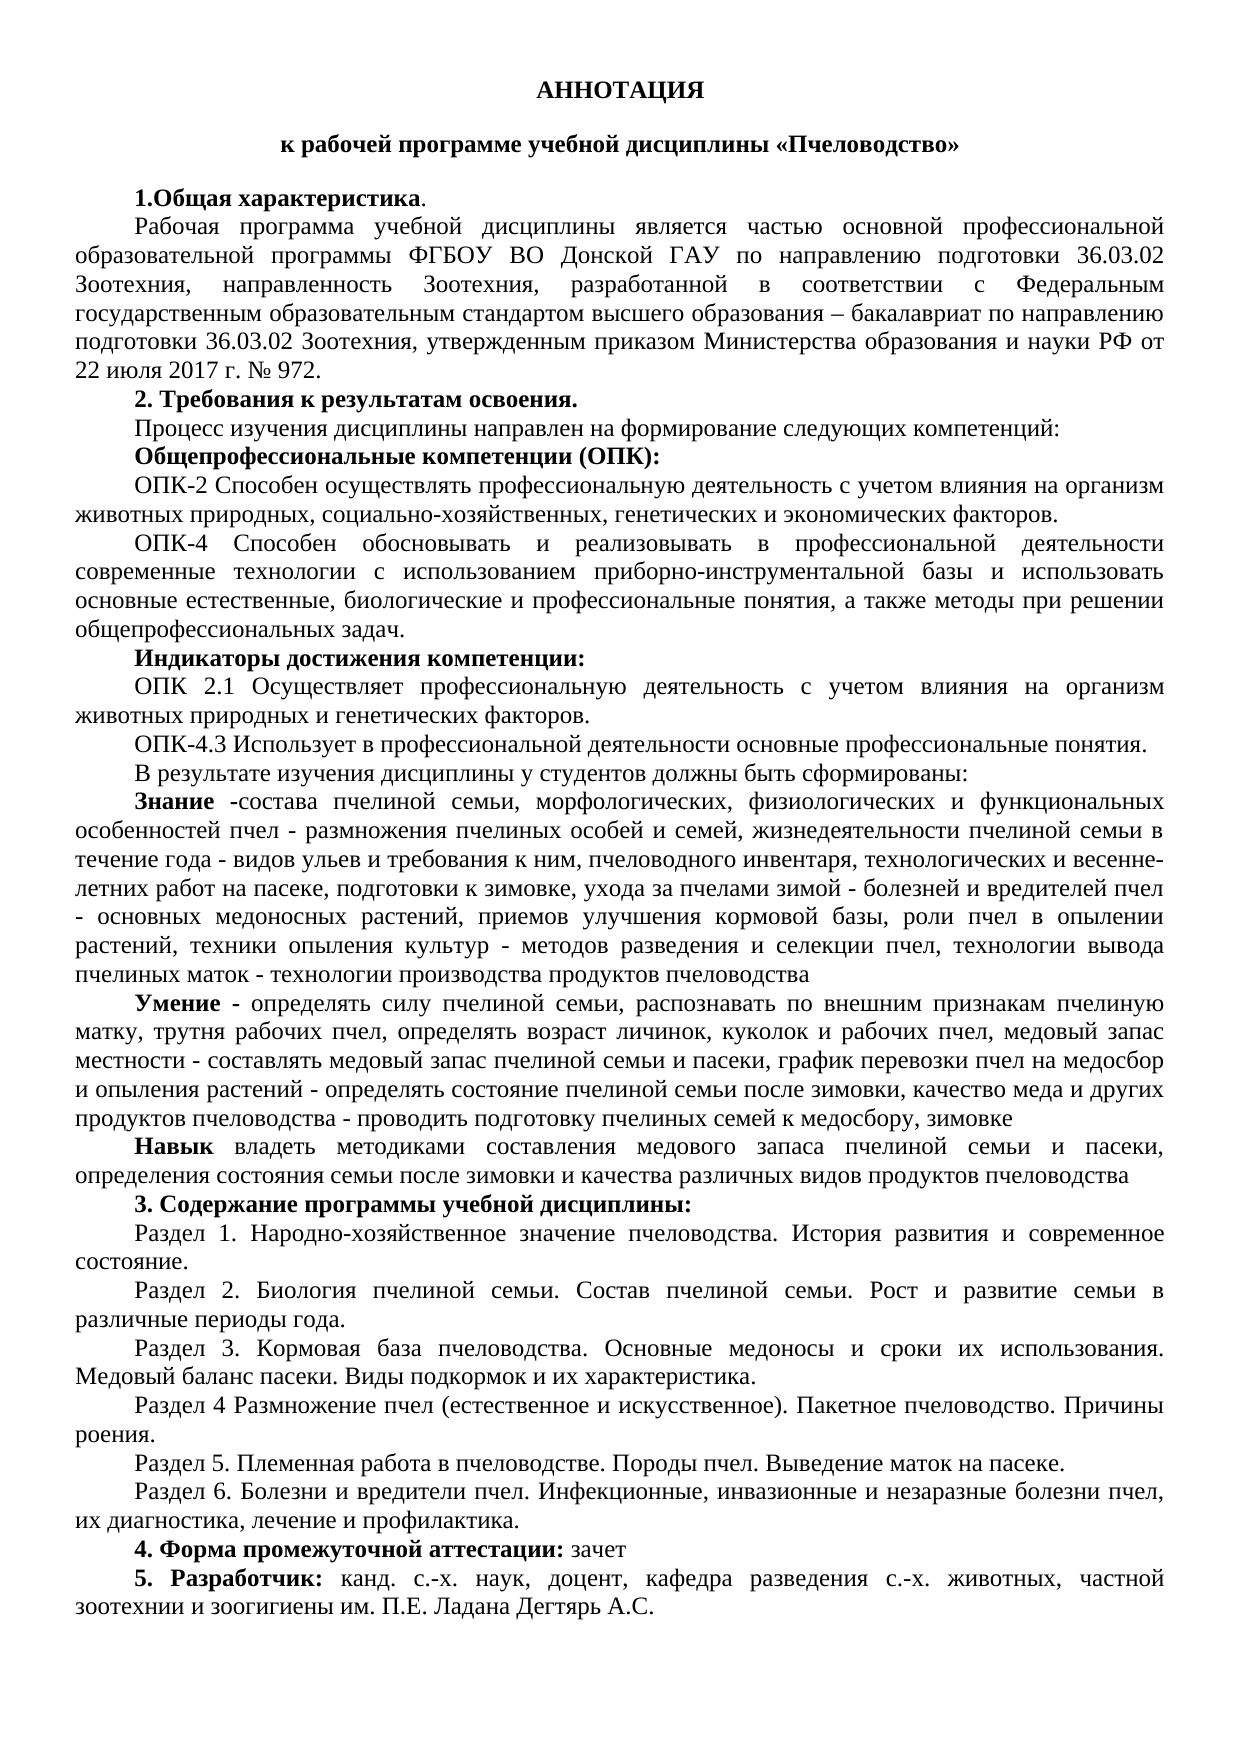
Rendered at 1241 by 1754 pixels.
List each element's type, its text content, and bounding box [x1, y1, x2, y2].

text Навык владеть методиками составления медового запаса пчелиной семьи и пасеки, определения состояния семьи после зимовки и качества различных видов продуктов пчеловодства [75, 1131, 1165, 1189]
text Процесс изучения дисциплины направлен на формирование следующих компетенций: [75, 413, 1165, 441]
text Умение - определять силу пчелиной семьи, распознавать по внешним признакам пчелиную матку, трутня рабочих пчел, определять возраст личинок, куколок и рабочих пчел, медовый запас местности - составлять медовый запас пчелиной семьи и пасеки, график перевозки пчел на медосбор и опыления растений - определять состояние пчелиной семьи после зимовки, качество меда и других продуктов пчеловодства - проводить подготовку пчелиных семей к медосбору, зимовке [75, 988, 1165, 1131]
text 5. Разработчик: канд. с.-х. наук, доцент, кафедра разведения с.-х. животных, частной зоотехнии и зоогигиены им. П.Е. Ладана Дегтярь А.С. [75, 1563, 1165, 1620]
text Раздел 5. Племенная работа в пчеловодстве. Породы пчел. Выведение маток на пасеке. [75, 1448, 1165, 1476]
text 1.Общая характеристика. [75, 183, 1165, 211]
text В результате изучения дисциплины у студентов должны быть сформированы: [75, 758, 1165, 786]
text ОПК 2.1 Осуществляет профессиональную деятельность с учетом влияния на организм животных природных и генетических факторов. [75, 671, 1165, 729]
text АННОТАЦИЯ [75, 75, 1165, 104]
text к рабочей программе учебной дисциплины «Пчеловодство» [75, 129, 1165, 158]
text Индикаторы достижения компетенции: [75, 643, 1165, 671]
text Знание -состава пчелиной семьи, морфологических, физиологических и функциональных особенностей пчел - размножения пчелиных особей и семей, жизнедеятельности пчелиной семьи в течение года - видов ульев и требования к ним, пчеловодного инвентаря, технологических и весенне-летних работ на пасеке, подготовки к зимовке, ухода за пчелами зимой - болезней и вредителей пчел - основных медоносных растений, приемов улучшения кормовой базы, роли пчел в опылении растений, техники опыления культур - методов разведения и селекции пчел, технологии вывода пчелиных маток - технологии производства продуктов пчеловодства [75, 786, 1165, 988]
text Раздел 3. Кормовая база пчеловодства. Основные медоносы и сроки их использования. Медовый баланс пасеки. Виды подкормок и их характеристика. [75, 1333, 1165, 1390]
text Раздел 1. Народно-хозяйственное значение пчеловодства. История развития и современное состояние. [75, 1218, 1165, 1275]
text Рабочая программа учебной дисциплины является частью основной профессиональной образовательной программы ФГБОУ ВО Донской ГАУ по направлению подготовки 36.03.02 Зоотехния, направленность Зоотехния, разработанной в соответствии с Федеральным государственным образовательным стандартом высшего образования – бакалавриат по направлению подготовки 36.03.02 Зоотехния, утвержденным приказом Министерства образования и науки РФ от 22 июля 2017 г. № 972. [75, 211, 1165, 384]
text 3. Содержание программы учебной дисциплины: [75, 1189, 1165, 1218]
text 2. Требования к результатам освоения. [75, 384, 1165, 413]
text ОПК-4.3 Использует в профессиональной деятельности основные профессиональные понятия. [75, 729, 1165, 758]
text Раздел 6. Болезни и вредители пчел. Инфекционные, инвазионные и незаразные болезни пчел, их диагностика, лечение и профилактика. [75, 1476, 1165, 1534]
text ОПК-4 Способен обосновывать и реализовывать в профессиональной деятельности современные технологии с использованием приборно-инструментальной базы и использовать основные естественные, биологические и профессиональные понятия, а также методы при решении общепрофессиональных задач. [75, 528, 1165, 643]
text Раздел 2. Биология пчелиной семьи. Состав пчелиной семьи. Рост и развитие семьи в различные периоды года. [75, 1275, 1165, 1333]
text Общепрофессиональные компетенции (ОПК): [75, 441, 1165, 470]
text Раздел 4 Размножение пчел (естественное и искусственное). Пакетное пчеловодство. Причины роения. [75, 1390, 1165, 1448]
text ОПК-2 Способен осуществлять профессиональную деятельность с учетом влияния на организм животных природных, социально-хозяйственных, генетических и экономических факторов. [75, 470, 1165, 528]
text 4. Форма промежуточной аттестации: зачет [75, 1534, 1165, 1563]
